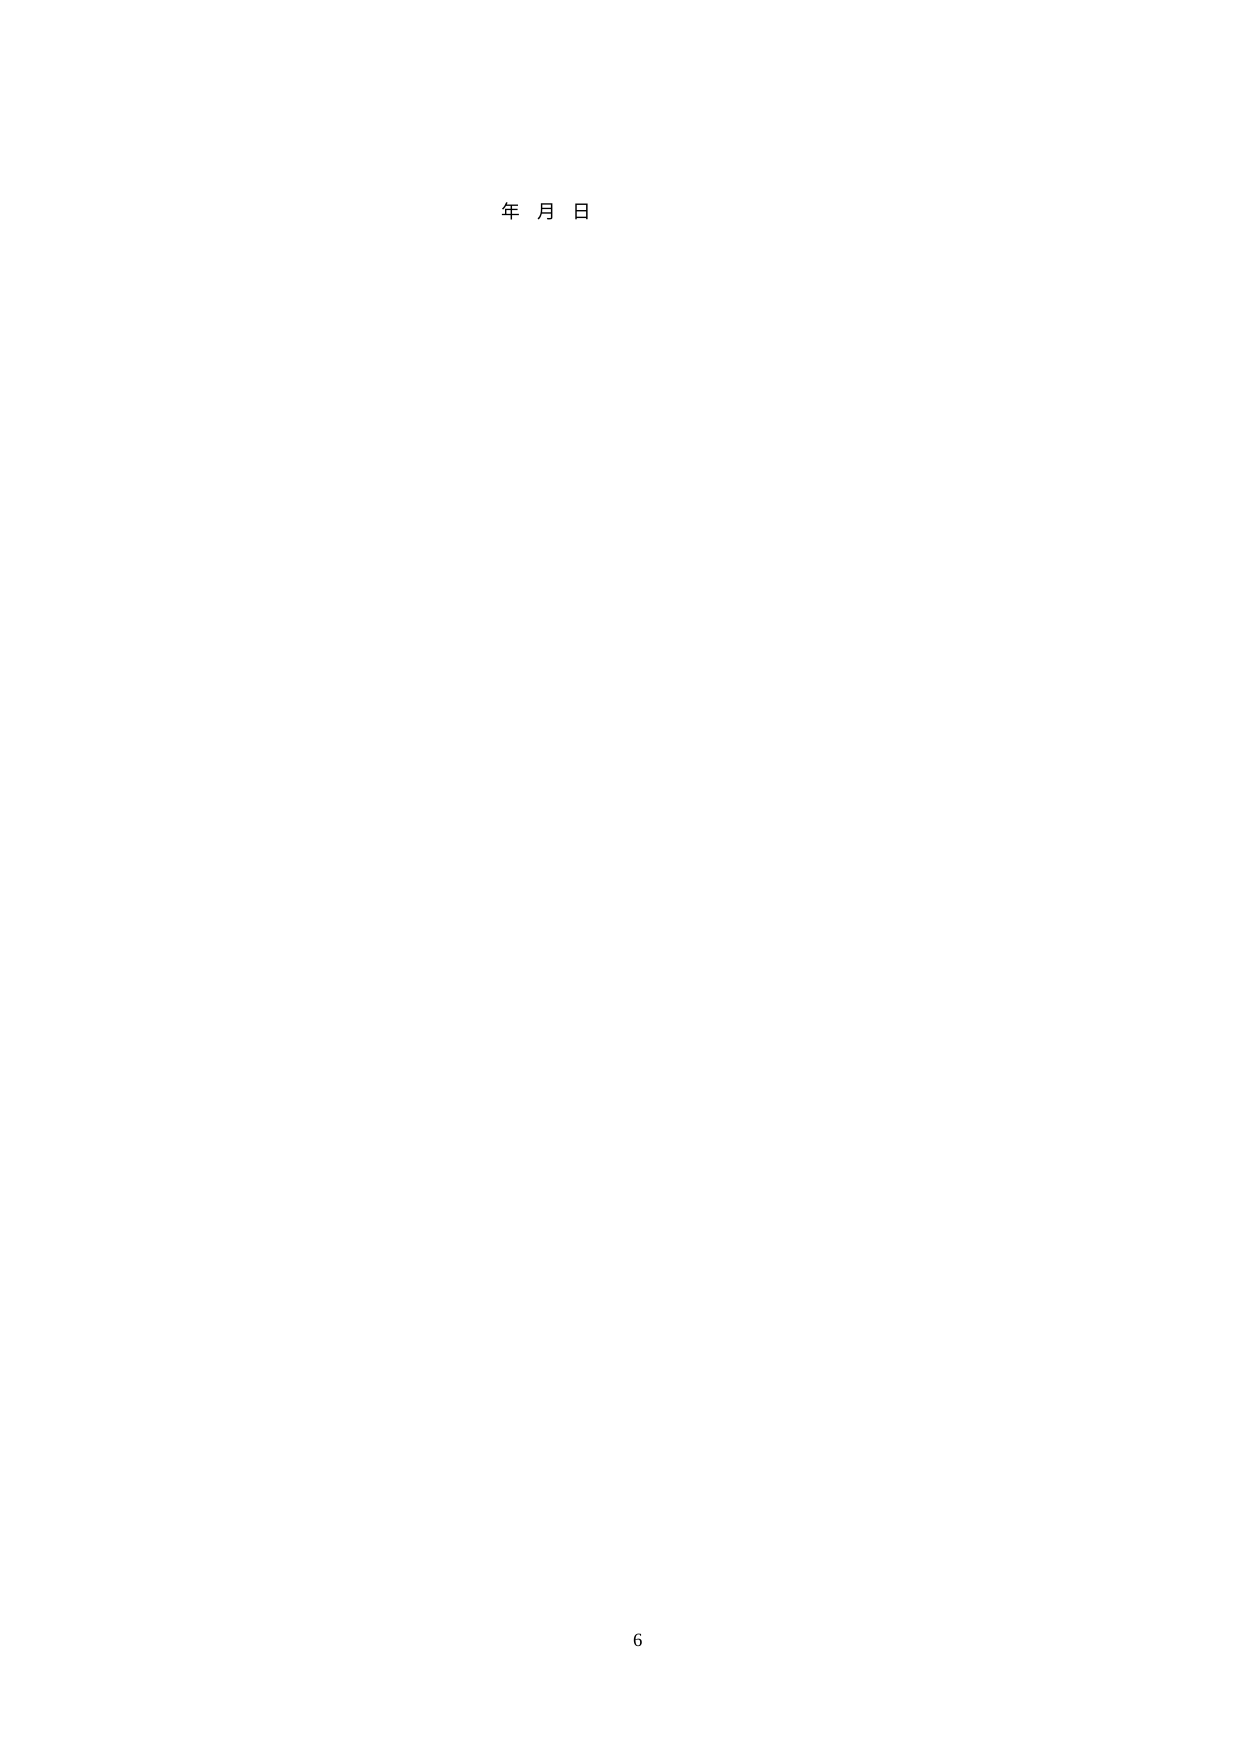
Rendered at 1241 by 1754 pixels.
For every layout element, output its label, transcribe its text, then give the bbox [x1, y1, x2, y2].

text 年 月 日 [187, 194, 1087, 227]
